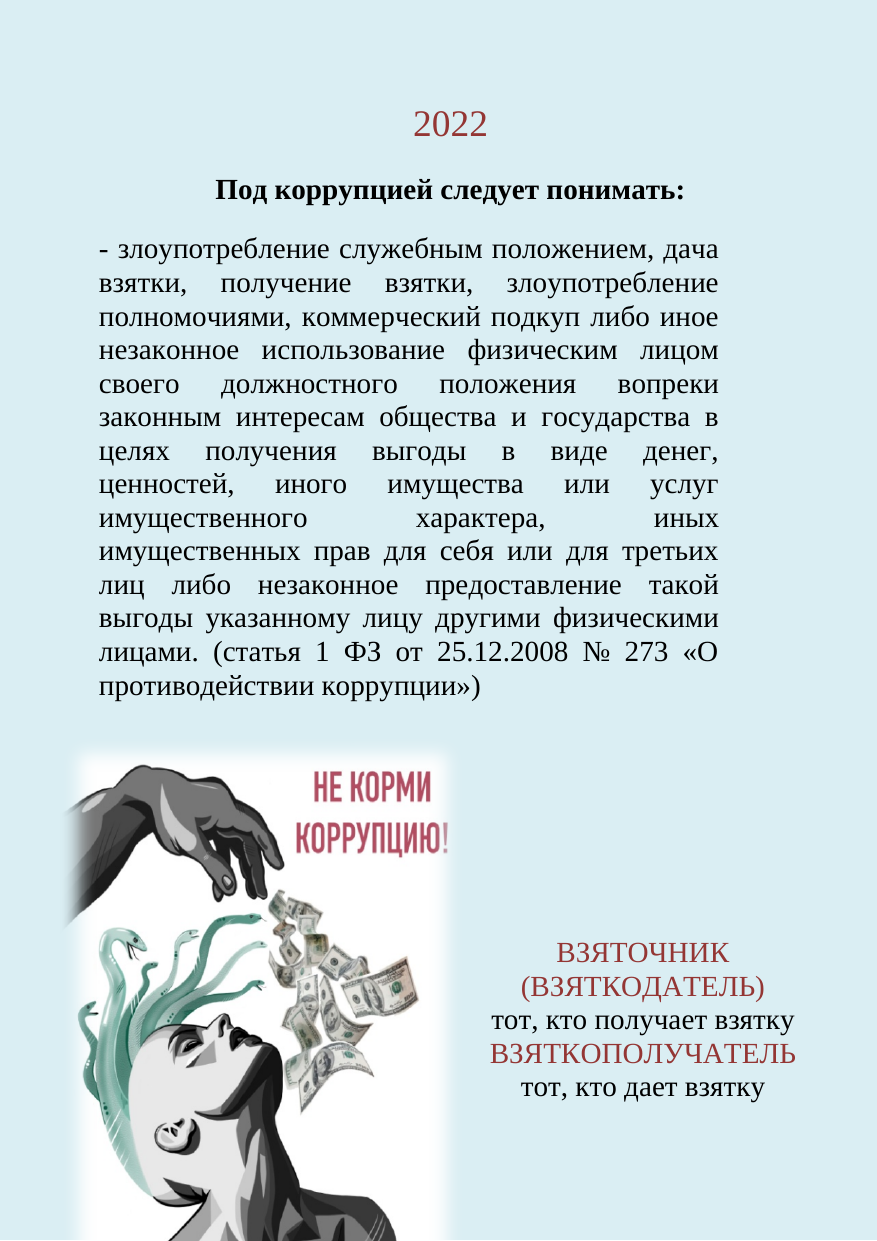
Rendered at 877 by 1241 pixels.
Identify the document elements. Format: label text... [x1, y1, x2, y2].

text ВЗЯТКОПОЛУЧАТЕЛЬ [462, 1036, 802, 1069]
text 2022 [99, 102, 802, 145]
text Под коррупцией следует понимать: [99, 172, 802, 206]
picture [90, 765, 436, 1241]
text - злоупотребление служебным положением, дача взятки, получение взятки, злоупотребление полномочиями, коммерческий подкуп либо иное незаконное использование физическим лицом своего должностного положения вопреки законным интересам общества и государства в целях получения выгоды в виде денег, ценностей, иного имущества или услуг имущественного характера, иных имущественных прав для себя или для третьих лиц либо незаконное предоставление такой выгоды указанному лицу другими физическими лицами. (статья 1 ФЗ от 25.12.2008 № 273 «О противодействии коррупции») [99, 232, 719, 701]
text тот, кто дает взятку [462, 1069, 802, 1103]
text тот, кто получает взятку [462, 1002, 802, 1036]
text ВЗЯТОЧНИК (ВЗЯТКОДАТЕЛЬ) [462, 935, 802, 1002]
